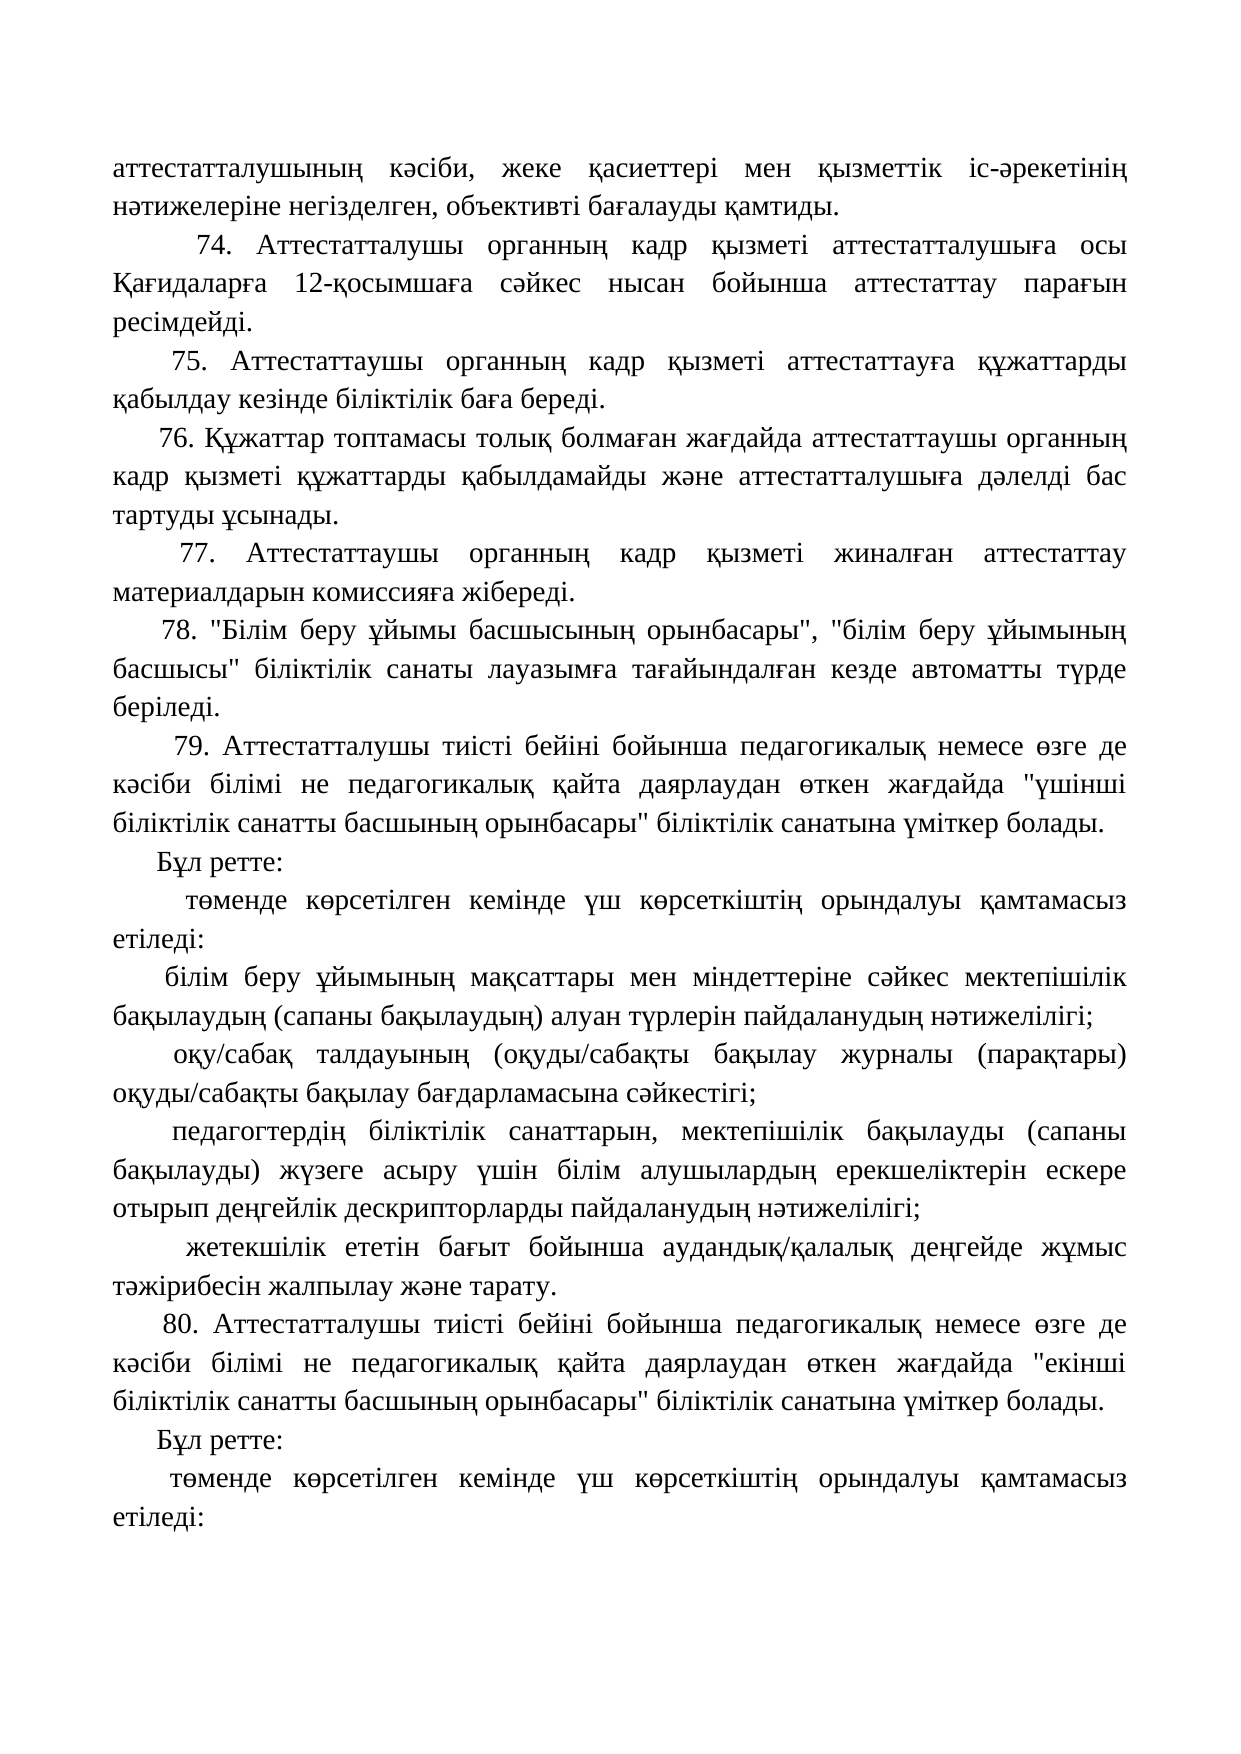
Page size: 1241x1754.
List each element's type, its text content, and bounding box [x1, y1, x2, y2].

text 80. Аттестатталушы тиісті бейіні бойынша педагогикалық немесе өзге де кәсіби білімі не педагогикалық қайта даярлаудан өткен жағдайда "екінші біліктілік санатты басшының орынбасары" біліктілік санатына үміткер болады. [112, 1306, 1128, 1417]
text 77. Аттестаттаушы органның кадр қызметі жиналған аттестаттау материалдарын комиссияға жібереді. [112, 535, 1128, 607]
text педагогтердің біліктілік санаттарын, мектепішілік бақылауды (сапаны бақылауды) жүзеге асыру үшін білім алушылардың ерекшеліктерін ескере отырып деңгейлік дескрипторларды пайдаланудың нәтижелілігі; [112, 1113, 1128, 1224]
text 75. Аттестаттаушы органның кадр қызметі аттестаттауға құжаттарды қабылдау кезінде біліктілік баға береді. [112, 343, 1128, 415]
text төменде көрсетілген кемінде үш көрсеткіштің орындалуы қамтамасыз етіледі: [112, 882, 1128, 954]
text төменде көрсетілген кемінде үш көрсеткіштің орындалуы қамтамасыз етіледі: [112, 1460, 1128, 1532]
text 76. Құжаттар топтамасы толық болмаған жағдайда аттестаттаушы органның кадр қызметі құжаттарды қабылдамайды және аттестатталушыға дәлелді бас тартуды ұсынады. [112, 420, 1128, 530]
text Бұл ретте: [112, 1422, 1128, 1455]
text білім беру ұйымының мақсаттары мен міндеттеріне сәйкес мектепішілік бақылаудың (сапаны бақылаудың) алуан түрлерін пайдаланудың нәтижелілігі; [112, 959, 1128, 1031]
text оқу/сабақ талдауының (оқуды/сабақты бақылау журналы (парақтары) оқуды/сабақты бақылау бағдарламасына сәйкестігі; [112, 1036, 1128, 1108]
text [112, 150, 1128, 222]
text 79. Аттестатталушы тиісті бейіні бойынша педагогикалық немесе өзге де кәсіби білімі не педагогикалық қайта даярлаудан өткен жағдайда "үшінші біліктілік санатты басшының орынбасары" біліктілік санатына үміткер болады. [112, 728, 1128, 839]
text Бұл ретте: [112, 844, 1128, 877]
text жетекшілік ететін бағыт бойынша аудандық/қалалық деңгейде жұмыс тәжірибесін жалпылау және тарату. [112, 1229, 1128, 1301]
text 78. "Білім беру ұйымы басшысының орынбасары", "білім беру ұйымының басшысы" біліктілік санаты лауазымға тағайындалған кезде автоматты түрде беріледі. [112, 612, 1128, 723]
text 74. Аттестатталушы органның кадр қызметі аттестатталушыға осы Қағидаларға 12-қосымшаға сәйкес нысан бойынша аттестаттау парағын ресімдейді. [112, 227, 1128, 338]
